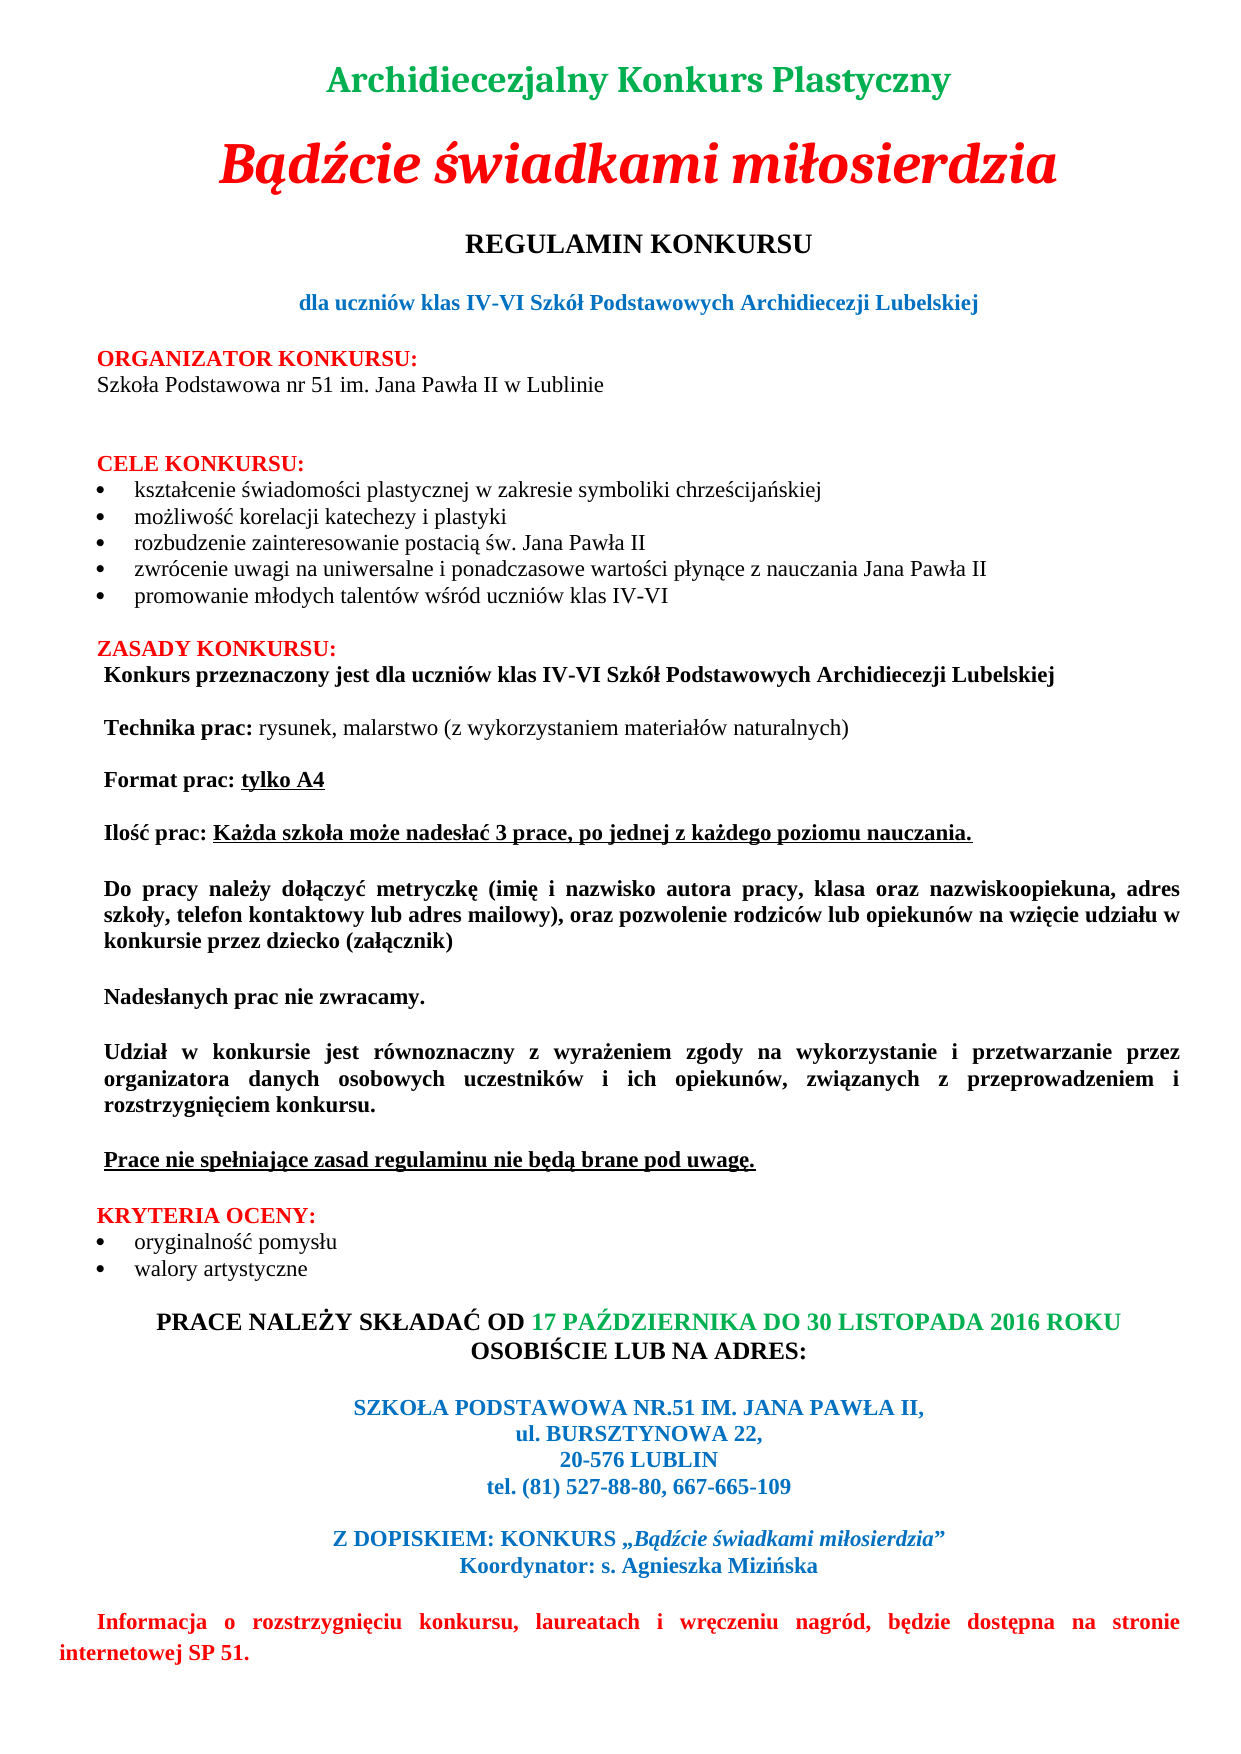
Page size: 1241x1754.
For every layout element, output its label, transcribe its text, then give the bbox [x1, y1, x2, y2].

text tel. (81) 527-88-80, 667-665-109 [59, 1473, 1181, 1499]
text CELE KONKURSU: [59, 450, 1181, 476]
text Konkurs przeznaczony jest dla uczniów klas IV-VI Szkół Podstawowych Archidiecezji Lubelskiej [103, 661, 1181, 687]
text Z DOPISKIEM: KONKURS „Bądźcie świadkami miłosierdzia” [59, 1526, 1181, 1552]
text PRACE NALEŻY SKŁADAĆ OD 17 PAŹDZIERNIKA DO 30 LISTOPADA 2016 ROKU [59, 1307, 1181, 1336]
text Nadesłanych prac nie zwracamy. [103, 983, 1181, 1009]
text Format prac: tylko A4 [103, 766, 1181, 793]
list rozbudzenie zainteresowanie postacią św. Jana Pawła II [97, 529, 1181, 556]
text Szkoła Podstawowa nr 51 im. Jana Pawła II w Lublinie [59, 371, 1181, 397]
list promowanie młodych talentów wśród uczniów klas IV-VI [97, 582, 1181, 608]
text Prace nie spełniające zasad regulaminu nie będą brane pod uwagę. [103, 1147, 1181, 1173]
text SZKOŁA PODSTAWOWA NR.51 IM. JANA PAWŁA II, [59, 1394, 1181, 1420]
list możliwość korelacji katechezy i plastyki [97, 503, 1181, 529]
text Ilość prac: Każda szkoła może nadesłać 3 prace, po jednej z każdego poziomu nauczania. [103, 819, 1181, 845]
text dla uczniów klas IV-VI Szkół Podstawowych Archidiecezji Lubelskiej [59, 289, 1181, 316]
text ZASADY KONKURSU: [59, 634, 1181, 661]
text Bądźcie świadkami miłosierdzia [59, 131, 1181, 198]
text Koordynator: s. Agnieszka Mizińska [59, 1552, 1181, 1578]
text OSOBIŚCIE LUB NA ADRES: [59, 1336, 1181, 1365]
text REGULAMIN KONKURSU [59, 228, 1181, 260]
text KRYTERIA OCENY: [59, 1202, 1181, 1228]
text ul. BURSZTYNOWA 22, [59, 1420, 1181, 1446]
text Informacja o rozstrzygnięciu konkursu, laureatach i wręczeniu nagród, będzie dostępna na stronie internetowej SP 51. [59, 1608, 1181, 1665]
text Do pracy należy dołączyć metryczkę (imię i nazwisko autora pracy, klasa oraz nazwiskoopiekuna, adres szkoły, telefon kontaktowy lub adres mailowy), oraz pozwolenie rodziców lub opiekunów na wzięcie udziału w konkursie przez dziecko (załącznik) [103, 874, 1181, 954]
list zwrócenie uwagi na uniwersalne i ponadczasowe wartości płynące z nauczania Jana Pawła II [97, 556, 1181, 582]
text Archidiecezjalny Konkurs Plastyczny [59, 59, 1181, 102]
text Udział w konkursie jest równoznaczny z wyrażeniem zgody na wykorzystanie i przetwarzanie przez organizatora danych osobowych uczestników i ich opiekunów, związanych z przeprowadzeniem i rozstrzygnięciem konkursu. [103, 1038, 1181, 1117]
text Technika prac: rysunek, malarstwo (z wykorzystaniem materiałów naturalnych) [103, 714, 1181, 740]
text 20-576 LUBLIN [59, 1446, 1181, 1473]
list oryginalność pomysłu [97, 1228, 1181, 1255]
list kształcenie świadomości plastycznej w zakresie symboliki chrześcijańskiej [97, 476, 1181, 503]
list walory artystyczne [97, 1255, 1181, 1281]
text ORGANIZATOR KONKURSU: [59, 345, 1181, 371]
